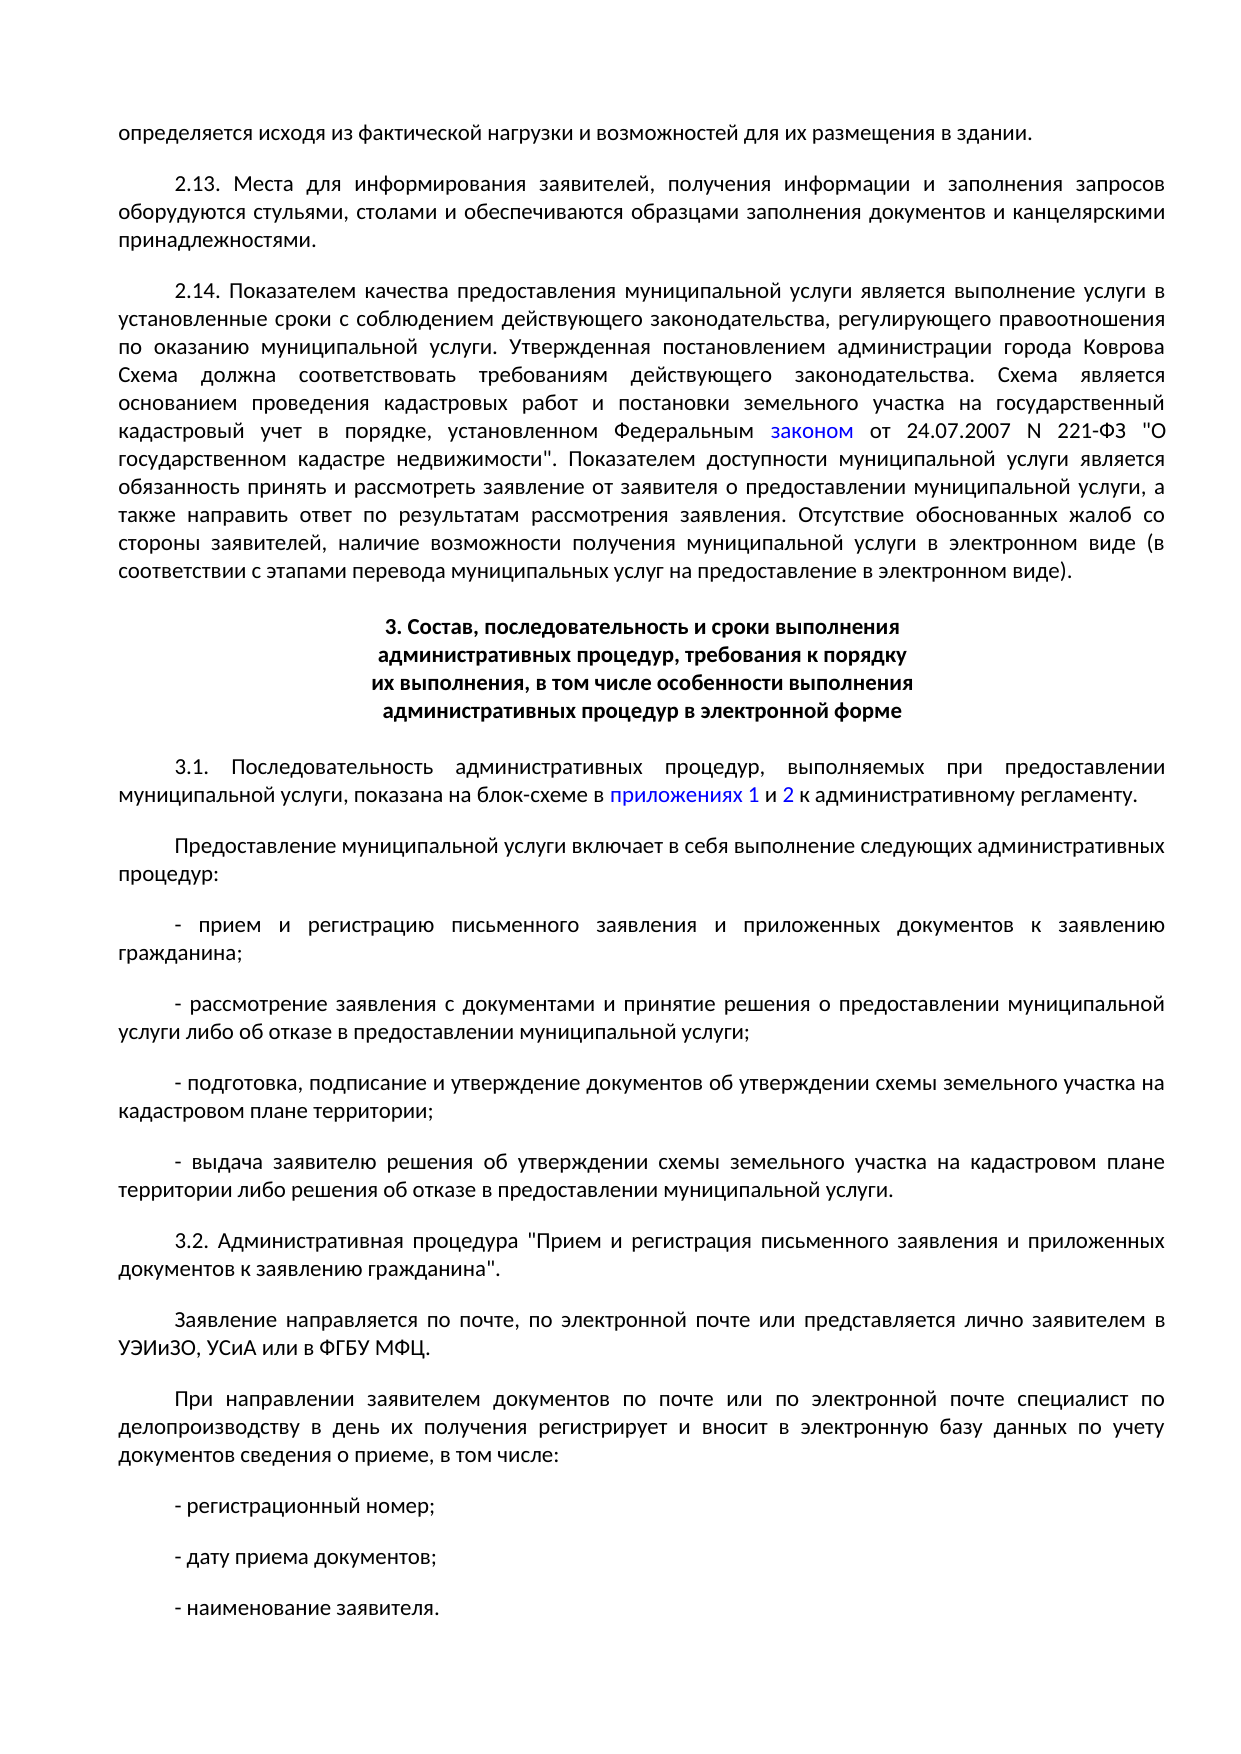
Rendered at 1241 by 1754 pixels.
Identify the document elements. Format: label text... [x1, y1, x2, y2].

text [118, 118, 1167, 146]
text - наименование заявителя. [118, 1593, 1167, 1621]
text Заявление направляется по почте, по электронной почте или представляется лично заявителем в УЭИиЗО, УСиА или в ФГБУ МФЦ. [118, 1305, 1167, 1361]
title административных процедур, требования к порядку [118, 640, 1167, 668]
text - выдача заявителю решения об утверждении схемы земельного участка на кадастровом плане территории либо решения об отказе в предоставлении муниципальной услуги. [118, 1147, 1167, 1203]
title их выполнения, в том числе особенности выполнения [118, 668, 1167, 696]
text 3.1. Последовательность административных процедур, выполняемых при предоставлении муниципальной услуги, показана на блок-схеме в приложениях 1 и 2 к административному регламенту. [118, 752, 1167, 808]
text - подготовка, подписание и утверждение документов об утверждении схемы земельного участка на кадастровом плане территории; [118, 1068, 1167, 1124]
text - прием и регистрацию письменного заявления и приложенных документов к заявлению гражданина; [118, 910, 1167, 966]
text - рассмотрение заявления с документами и принятие решения о предоставлении муниципальной услуги либо об отказе в предоставлении муниципальной услуги; [118, 989, 1167, 1045]
text Предоставление муниципальной услуги включает в себя выполнение следующих административных процедур: [118, 831, 1167, 887]
title административных процедур в электронной форме [118, 696, 1167, 724]
text 2.13. Места для информирования заявителей, получения информации и заполнения запросов оборудуются стульями, столами и обеспечиваются образцами заполнения документов и канцелярскими принадлежностями. [118, 169, 1167, 253]
text - дату приема документов; [118, 1542, 1167, 1570]
text - регистрационный номер; [118, 1491, 1167, 1519]
text При направлении заявителем документов по почте или по электронной почте специалист по делопроизводству в день их получения регистрирует и вносит в электронную базу данных по учету документов сведения о приеме, в том числе: [118, 1384, 1167, 1468]
text 3.2. Административная процедура "Прием и регистрация письменного заявления и приложенных документов к заявлению гражданина". [118, 1226, 1167, 1282]
text 2.14. Показателем качества предоставления муниципальной услуги является выполнение услуги в установленные сроки с соблюдением действующего законодательства, регулирующего правоотношения по оказанию муниципальной услуги. Утвержденная постановлением администрации города Коврова Схема должна соответствовать требованиям действующего законодательства. Схема является основанием проведения кадастровых работ и постановки земельного участка на государственный кадастровый учет в порядке, установленном Федеральным законом от 24.07.2007 N 221-ФЗ "О государственном кадастре недвижимости". Показателем доступности муниципальной услуги является обязанность принять и рассмотреть заявление от заявителя о предоставлении муниципальной услуги, а также направить ответ по результатам рассмотрения заявления. Отсутствие обоснованных жалоб со стороны заявителей, наличие возможности получения муниципальной услуги в электронном виде (в соответствии с этапами перевода муниципальных услуг на предоставление в электронном виде). [118, 276, 1167, 584]
title 3. Состав, последовательность и сроки выполнения [118, 612, 1167, 640]
